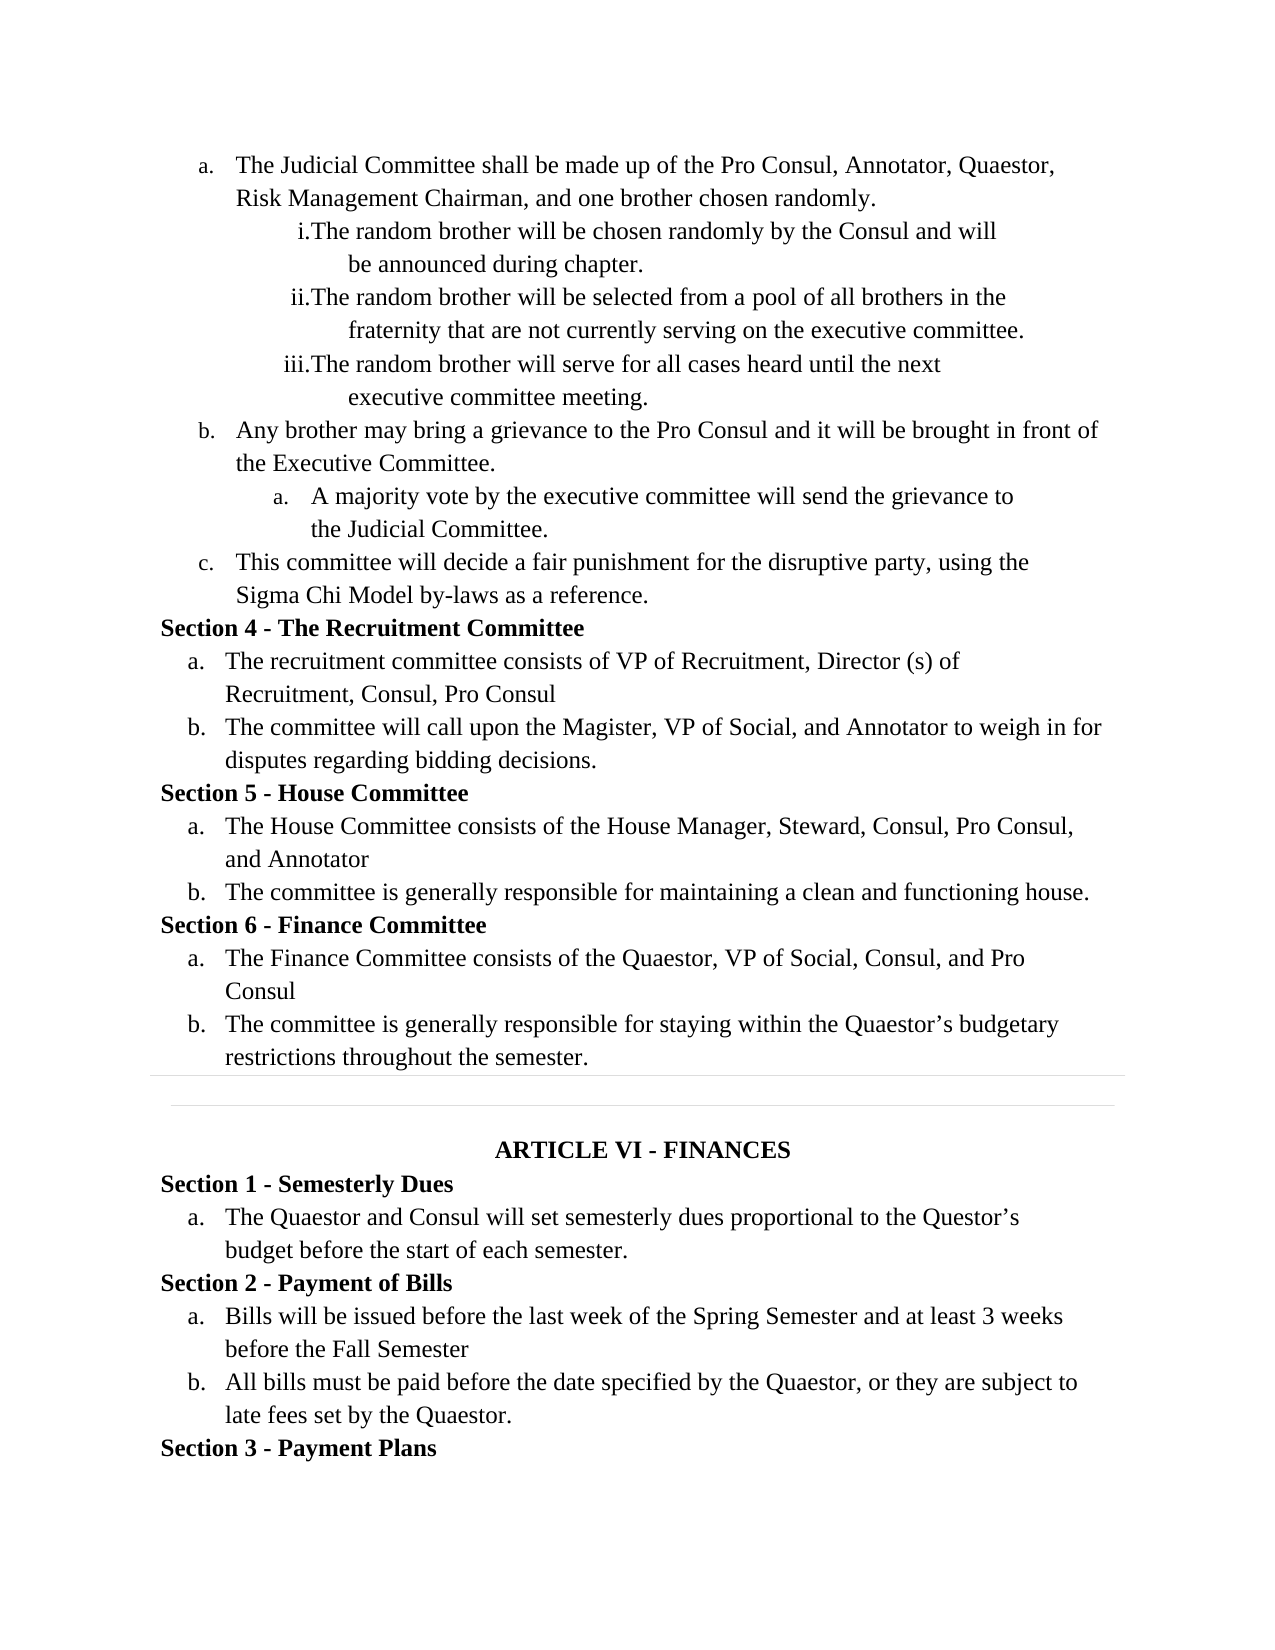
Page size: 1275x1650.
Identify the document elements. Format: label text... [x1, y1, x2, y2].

list The committee will call upon the Magister, VP of Social, and Annotator to weigh in for disputes regarding bidding decisions. [187, 712, 1125, 774]
list The committee is generally responsible for staying within the Quaestor’s budgetary restrictions throughout the semester. [187, 1009, 1125, 1071]
subtitle Section 5 - House Committee [160, 778, 1125, 807]
list The committee is generally responsible for maintaining a clean and functioning house. [187, 877, 1125, 906]
subtitle Section 2 - Payment of Bills [160, 1268, 1125, 1296]
list A majority vote by the executive committee will send the grievance to the Judicial Committee. [273, 481, 1042, 543]
list Bills will be issued before the last week of the Spring Semester and at least 3 weeks before the Fall Semester [187, 1301, 1089, 1362]
list The random brother will serve for all cases heard until the next executive committee meeting. [310, 349, 1034, 411]
list The Finance Committee consists of the Quaestor, VP of Social, Consul, and Pro Consul [187, 943, 1089, 1005]
subtitle Section 6 - Finance Committee [160, 910, 1125, 939]
list The Quaestor and Consul will set semesterly dues proportional to the Questor’s budget before the start of each semester. [187, 1202, 1089, 1263]
list The Judicial Committee shall be made up of the Pro Consul, Annotator, Quaestor, Risk Management Chairman, and one brother chosen randomly. [198, 150, 1089, 212]
subtitle ARTICLE VI - FINANCES [160, 1136, 1125, 1164]
list The recruitment committee consists of VP of Recruitment, Director (s) of Recruitment, Consul, Pro Consul [187, 646, 1089, 708]
list The House Committee consists of the House Manager, Steward, Consul, Pro Consul, and Annotator [187, 811, 1089, 873]
subtitle Section 4 - The Recruitment Committee [160, 613, 1125, 642]
subtitle Section 3 - Payment Plans [160, 1433, 1125, 1462]
list This committee will decide a fair punishment for the disruptive party, using the Sigma Chi Model by-laws as a reference. [198, 547, 1080, 609]
list Any brother may bring a grievance to the Pro Consul and it will be brought in front of the Executive Committee. [198, 415, 1112, 477]
list The random brother will be chosen randomly by the Consul and will be announced during chapter. [310, 216, 1020, 278]
list All bills must be paid before the date specified by the Quaestor, or they are subject to late fees set by the Quaestor. [187, 1367, 1089, 1428]
subtitle Section 1 - Semesterly Dues [160, 1169, 1125, 1197]
list The random brother will be selected from a pool of all brothers in the fraternity that are not currently serving on the executive committee. [310, 282, 1091, 344]
